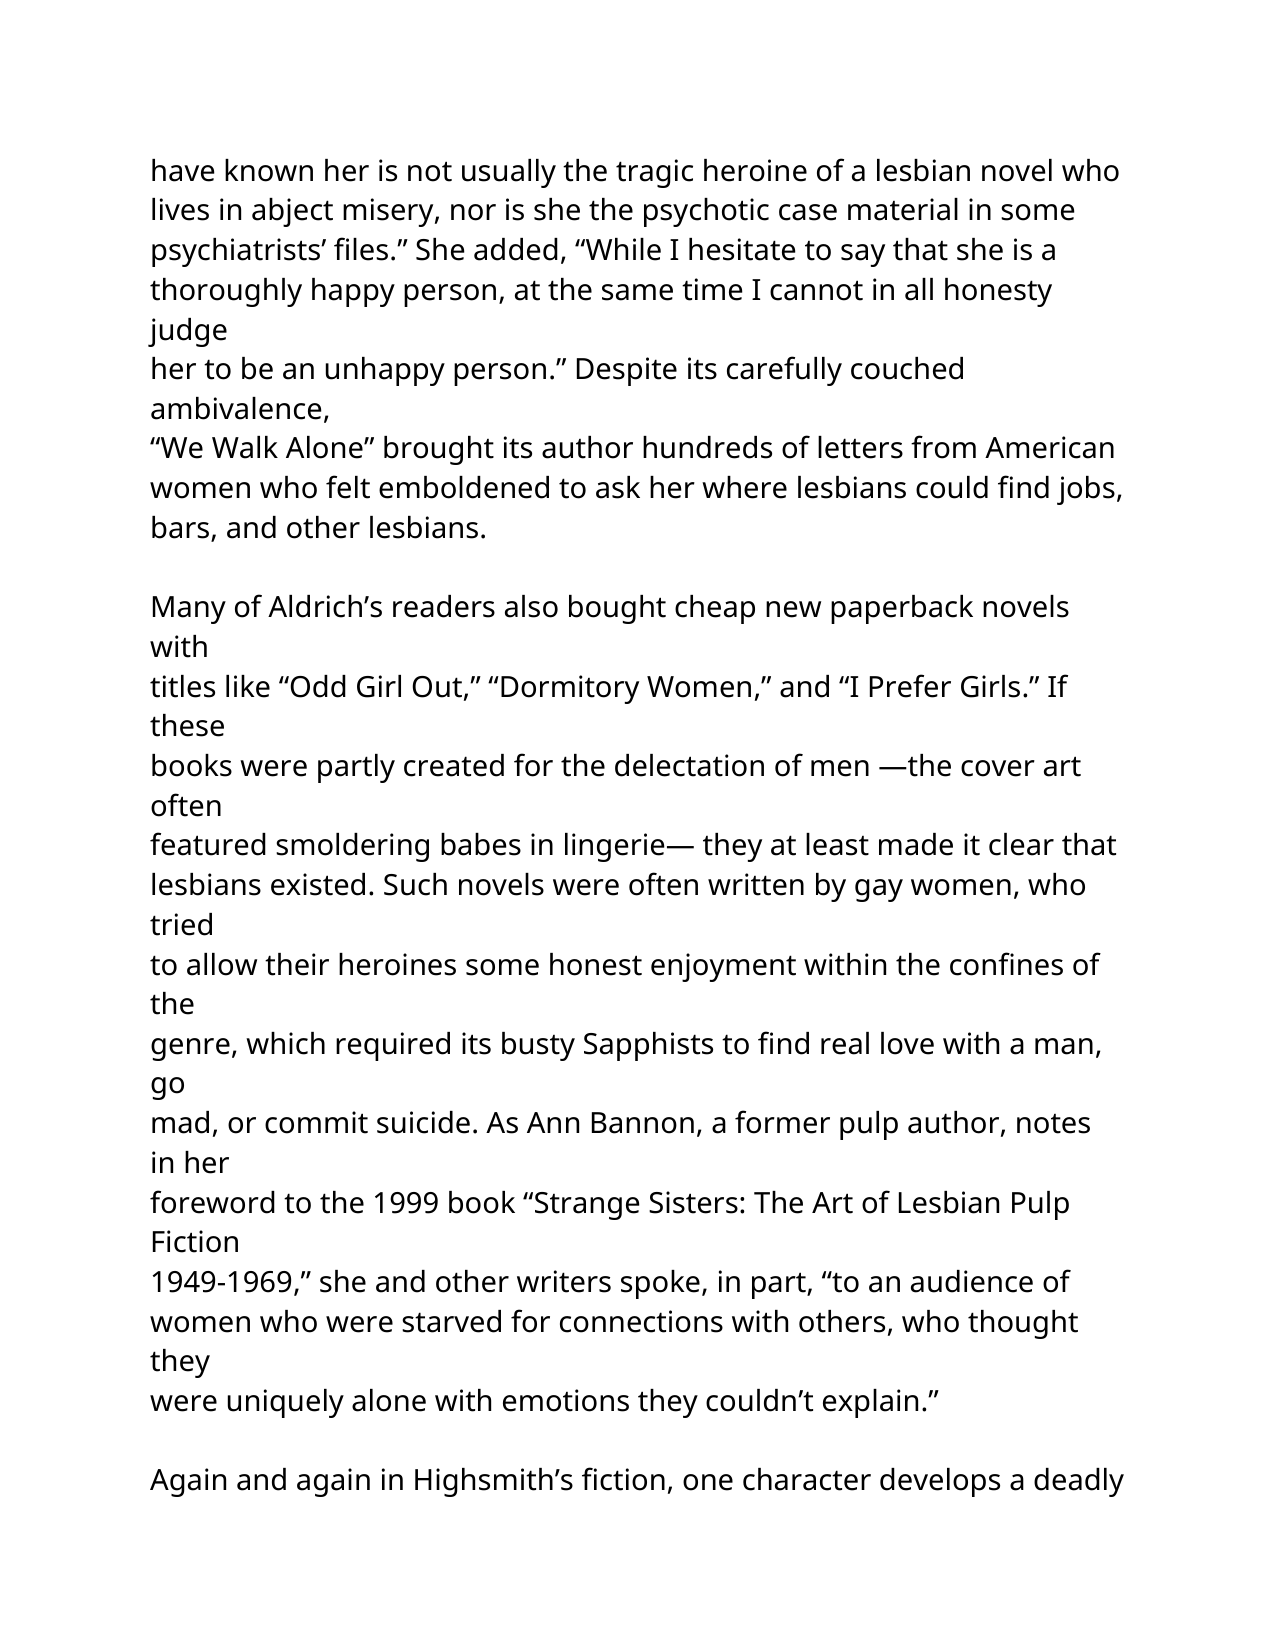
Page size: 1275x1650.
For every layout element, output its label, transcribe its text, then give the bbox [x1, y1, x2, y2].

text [150, 1420, 1125, 1499]
text Many of Aldrich’s readers also bought cheap new paperback novels with titles like “Odd Girl Out,” “Dormitory Women,” and “I Prefer Girls.” If these books were partly created for the delectation of men —the cover art often featured smoldering babes in lingerie— they at least made it clear that lesbians existed. Such novels were often written by gay women, who tried to allow their heroines some honest enjoyment within the confines of the genre, which required its busty Sapphists to find real love with a man, go mad, or commit suicide. As Ann Bannon, a former pulp author, notes in her foreword to the 1999 book “Strange Sisters: The Art of Lesbian Pulp Fiction 1949-1969,” she and other writers spoke, in part, “to an audience of women who were starved for connections with others, who thought they were uniquely alone with emotions they couldn’t explain.” [150, 547, 1125, 1420]
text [150, 150, 1125, 547]
